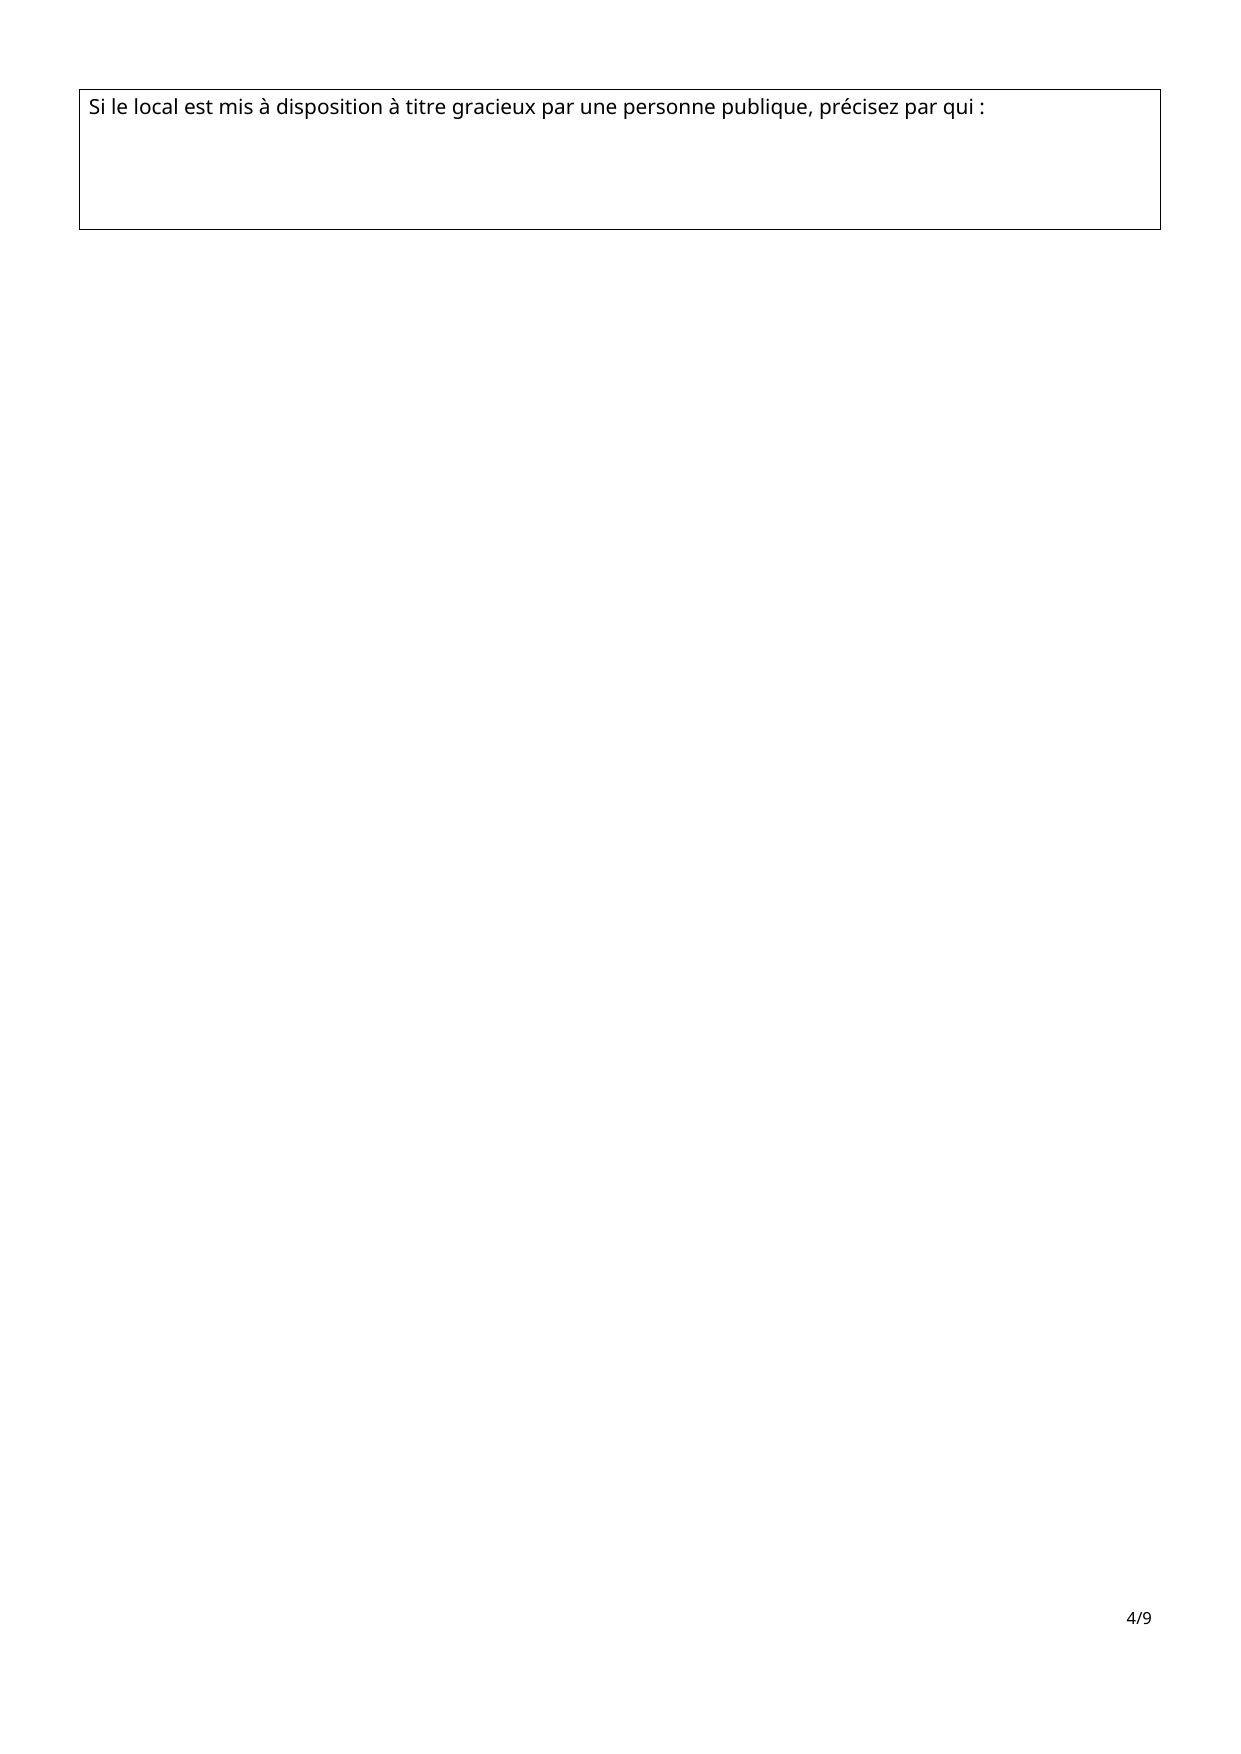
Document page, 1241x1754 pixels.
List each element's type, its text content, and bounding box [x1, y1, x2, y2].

text Si le local est mis à disposition à titre gracieux par une personne publique, précisez par qui : [80, 90, 1160, 120]
